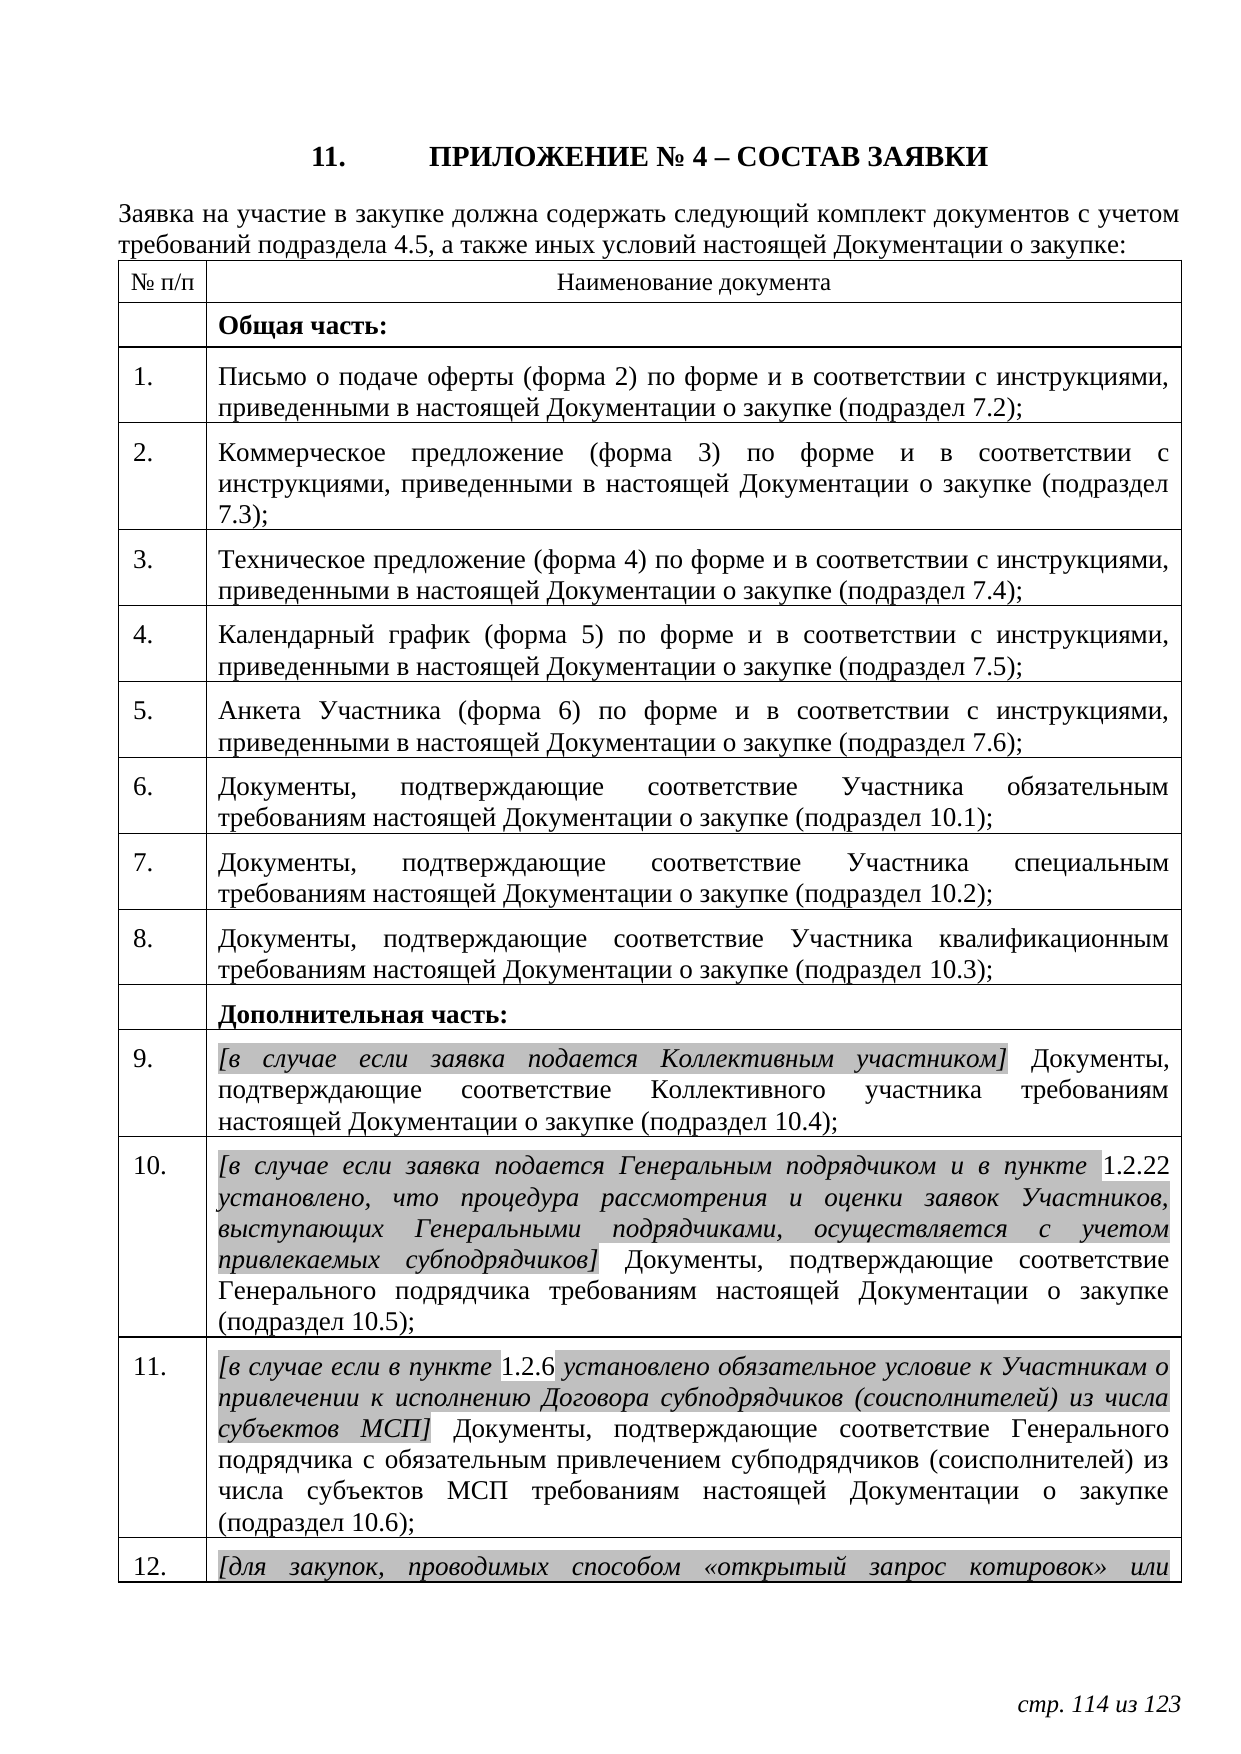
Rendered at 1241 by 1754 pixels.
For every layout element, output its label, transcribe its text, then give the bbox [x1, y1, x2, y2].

table_cell [119, 834, 206, 908]
list Заявка на участие в закупке должна содержать следующий комплект документов с учетом требований подраздела 4.5, а также иных условий настоящей Документации о закупке: [118, 197, 1181, 259]
table_cell [119, 1137, 206, 1336]
table_header № п/п [119, 261, 206, 302]
table_cell Общая часть: [207, 303, 1181, 346]
table_cell [119, 910, 206, 984]
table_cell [207, 1538, 1181, 1581]
table_cell [119, 1338, 206, 1537]
table_header Наименование документа [207, 261, 1181, 302]
table_cell [119, 348, 206, 422]
table_cell [в случае если заявка подается Генеральным подрядчиком и в пункте 1.2.22 установлено, что процедура рассмотрения и оценки заявок Участников, выступающих Генеральными подрядчиками, осуществляется с учетом привлекаемых субподрядчиков] Документы, подтверждающие соответствие Генерального подрядчика требованиям настоящей Документации о закупке (подраздел 10.5); [207, 1137, 1181, 1336]
table_cell [119, 1538, 206, 1581]
table_cell [119, 606, 206, 681]
table_cell [119, 682, 206, 757]
table_cell Дополнительная часть: [207, 985, 1181, 1029]
table_cell [119, 303, 206, 346]
table_cell [119, 423, 206, 529]
table_cell Письмо о подаче оферты (форма 2) по форме и в соответствии с инструкциями, приведенными в настоящей Документации о закупке (подраздел 7.2); [207, 348, 1181, 422]
table_cell Календарный график (форма 5) по форме и в соответствии с инструкциями, приведенными в настоящей Документации о закупке (подраздел 7.5); [207, 606, 1181, 681]
table_cell Документы, подтверждающие соответствие Участника квалификационным требованиям настоящей Документации о закупке (подраздел 10.3); [207, 910, 1181, 984]
table_cell [119, 985, 206, 1029]
table_cell [в случае если заявка подается Коллективным участником] Документы, подтверждающие соответствие Коллективного участника требованиям настоящей Документации о закупке (подраздел 10.4); [207, 1030, 1181, 1136]
table_cell Анкета Участника (форма 6) по форме и в соответствии с инструкциями, приведенными в настоящей Документации о закупке (подраздел 7.6); [207, 682, 1181, 757]
table_cell Документы, подтверждающие соответствие Участника специальным требованиям настоящей Документации о закупке (подраздел 10.2); [207, 834, 1181, 908]
table_cell Техническое предложение (форма 4) по форме и в соответствии с инструкциями, приведенными в настоящей Документации о закупке (подраздел 7.4); [207, 530, 1181, 605]
table_cell [в случае если в пункте 1.2.6 установлено обязательное условие к Участникам о привлечении к исполнению Договора субподрядчиков (соисполнителей) из числа субъектов МСП] Документы, подтверждающие соответствие Генерального подрядчика с обязательным привлечением субподрядчиков (соисполнителей) из числа субъектов МСП требованиям настоящей Документации о закупке (подраздел 10.6); [207, 1338, 1181, 1537]
table_cell [119, 530, 206, 605]
table_cell [119, 1030, 206, 1136]
subtitle ПРИЛОЖЕНИЕ № 4 – СОСТАВ ЗАЯВКИ [118, 139, 1181, 172]
table_cell Документы, подтверждающие соответствие Участника обязательным требованиям настоящей Документации о закупке (подраздел 10.1); [207, 758, 1181, 833]
table_cell [119, 758, 206, 833]
table_cell Коммерческое предложение (форма 3) по форме и в соответствии с инструкциями, приведенными в настоящей Документации о закупке (подраздел 7.3); [207, 423, 1181, 529]
